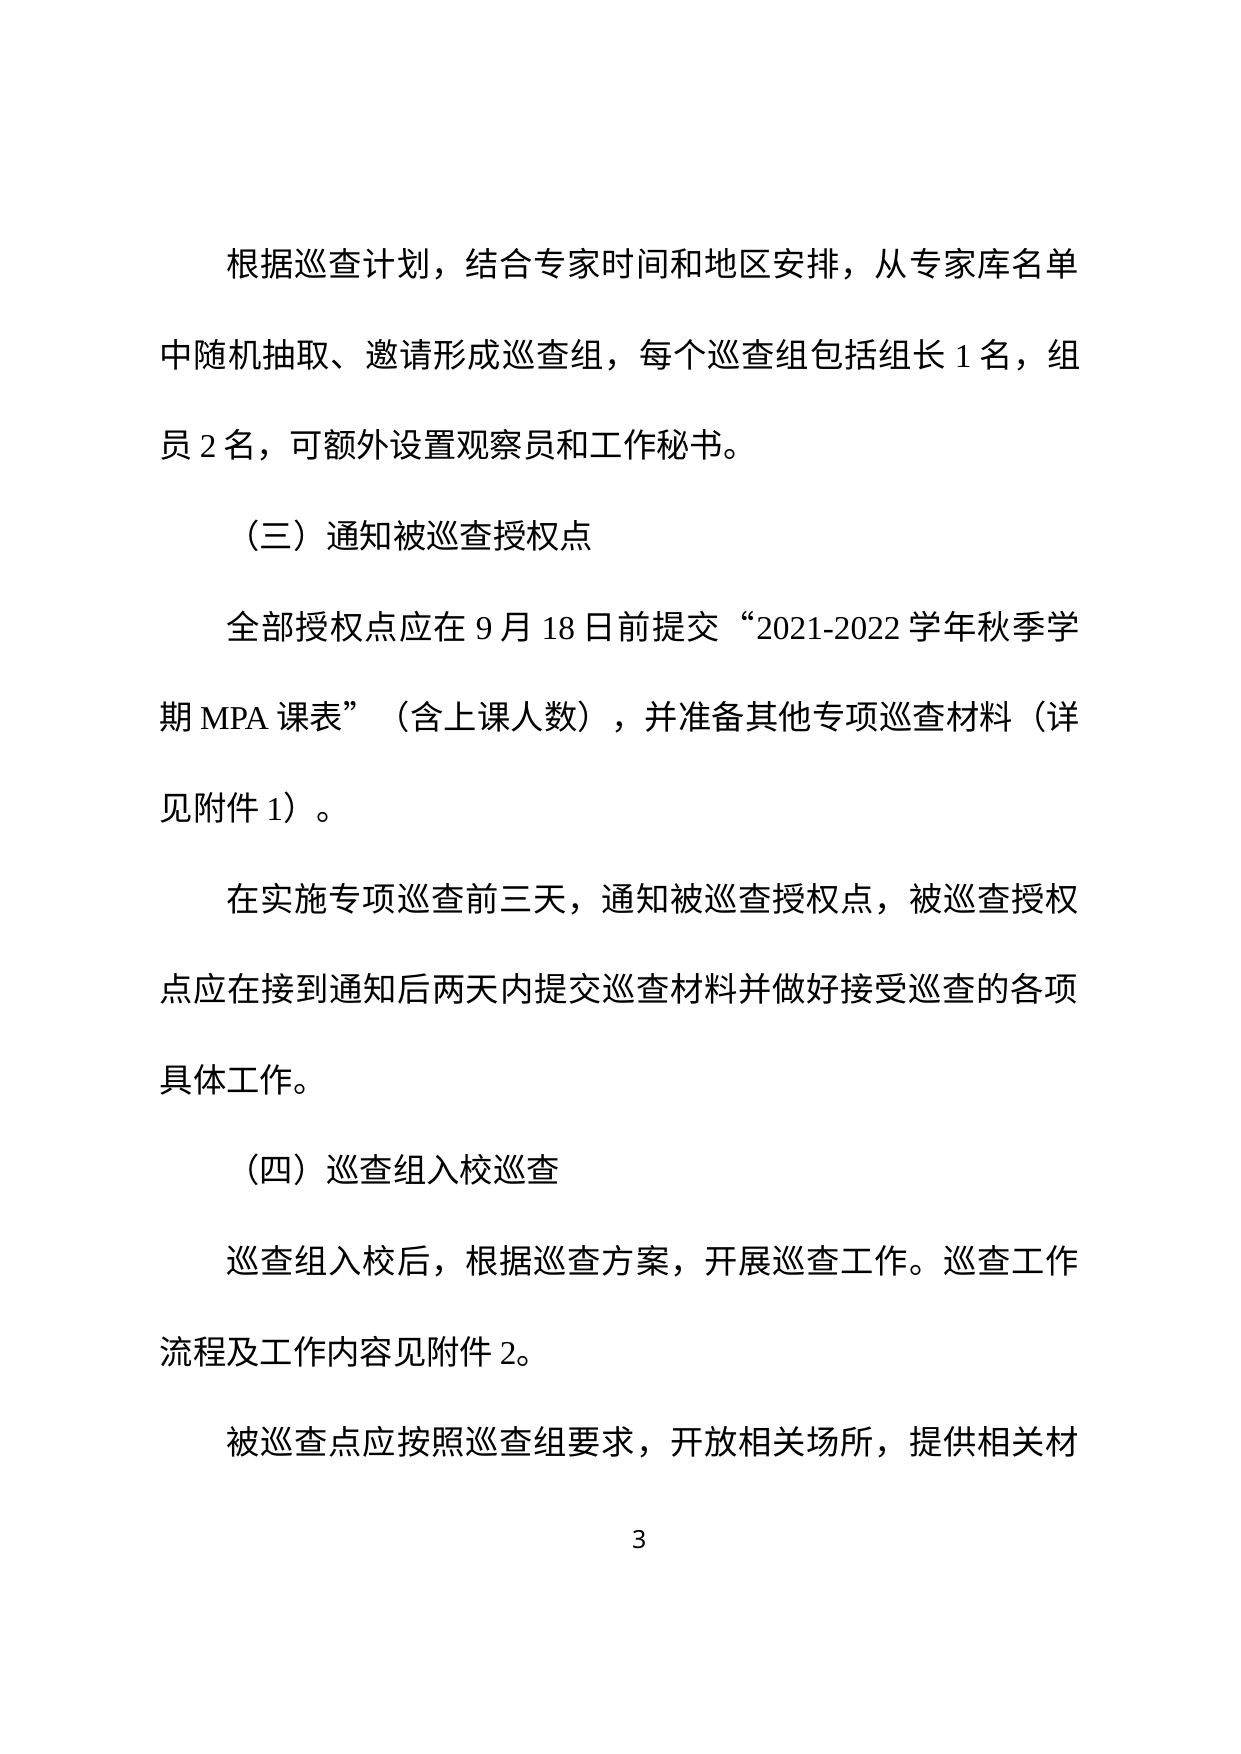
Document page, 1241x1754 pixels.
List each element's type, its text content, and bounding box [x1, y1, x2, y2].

text 巡查组入校后，根据巡查方案，开展巡查工作。巡查工作流程及工作内容见附件2。 [159, 1214, 1081, 1395]
text 根据巡查计划，结合专家时间和地区安排，从专家库名单中随机抽取、邀请形成巡查组，每个巡查组包括组长1名，组员2名，可额外设置观察员和工作秘书。 [159, 217, 1081, 489]
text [159, 1395, 1081, 1486]
text （四）巡查组入校巡查 [159, 1123, 1081, 1214]
text （三）通知被巡查授权点 [159, 489, 1081, 579]
text 在实施专项巡查前三天，通知被巡查授权点，被巡查授权点应在接到通知后两天内提交巡查材料并做好接受巡查的各项具体工作。 [159, 851, 1081, 1123]
text 全部授权点应在9月18日前提交“2021-2022学年秋季学期MPA课表”（含上课人数），并准备其他专项巡查材料（详见附件1）。 [159, 579, 1081, 851]
